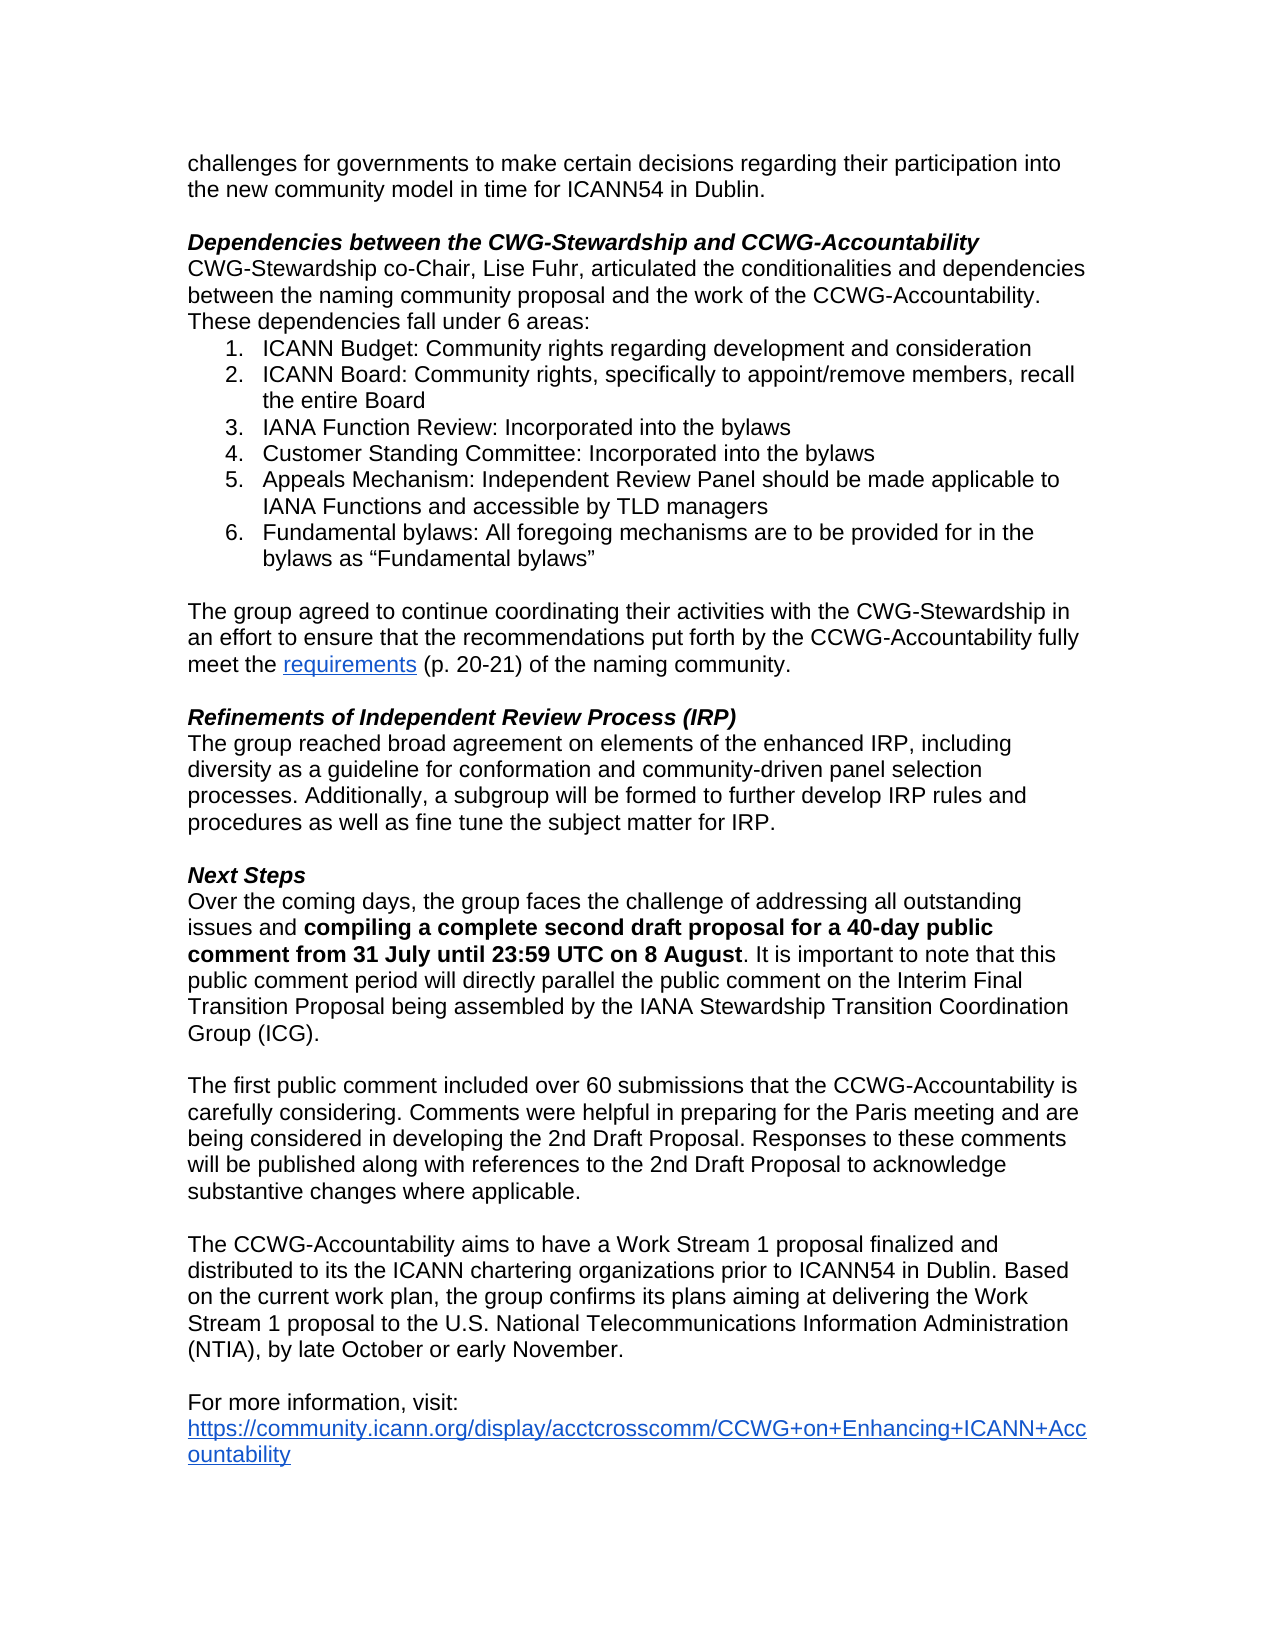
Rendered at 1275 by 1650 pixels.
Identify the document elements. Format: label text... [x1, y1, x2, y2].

text For more information, visit: https://community.icann.org/display/acctcrosscomm/CCWG+on+Enhancing+ICANN+Accountability [187, 1389, 1087, 1438]
text The group reached broad on elements of the enhance IRP, diversity and . Additionally, a subgroup will be formed to further develop IRP rules and procedures a . [187, 730, 1087, 835]
text Dependencies between the CWG-Stewardship and CCWG-Accountability [187, 229, 1087, 255]
text Based on the current work plan, the group Work Stream 1 proposal to U.S. National Telecommunications Information Administration (NTIA) late October or early November. [187, 1231, 1087, 1362]
list IANA Function Review: Incorporated into the bylaws [225, 413, 1087, 440]
text CWG-Stewardship co-Chair, Lise Fuhr, articulated the conditionalities and dependencies between the naming community proposal and the work of the CCWG-Accountability. These dependencies fall under 6 areas: [187, 255, 1087, 334]
text Refinements of Independent Review Process (IRP) [187, 703, 1087, 730]
list Customer Standing Committee: Incorporated into the bylaws [225, 440, 1087, 466]
text For more information, visit: https://community.icann.org/display/acctcrosscomm/CCWG+on+Enhancing+ICANN+Accountability [187, 1439, 1087, 1468]
text Next Steps [187, 862, 1087, 888]
list Fundamental bylaws: All foregoing mechanisms are to be provided for in the bylaws as “Fundamental bylaws” [225, 519, 1087, 572]
list ICANN Board: Community rights, specifically to appoint/remove members, recall the entire Board [225, 361, 1087, 413]
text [187, 150, 1087, 203]
list ICANN Budget: Community rights regarding development and consideration [225, 334, 1087, 361]
text Over the coming , the group faces the challenge of addressing all outstanding issues and compiling a complete second draft proposal for public comment [187, 888, 1087, 1046]
text The group agreed to continue coordinating their activities with the CWG-Stewardship in an effort to ensure that the recommendations put forth by the CCWG-Accountability fully meet the requirements (p. 20-21) of the naming community. [187, 598, 1087, 677]
list Appeals Mechanism: Independent Review Panel should be made applicable to IANA Functions and accessible by TLD managers [225, 466, 1087, 519]
